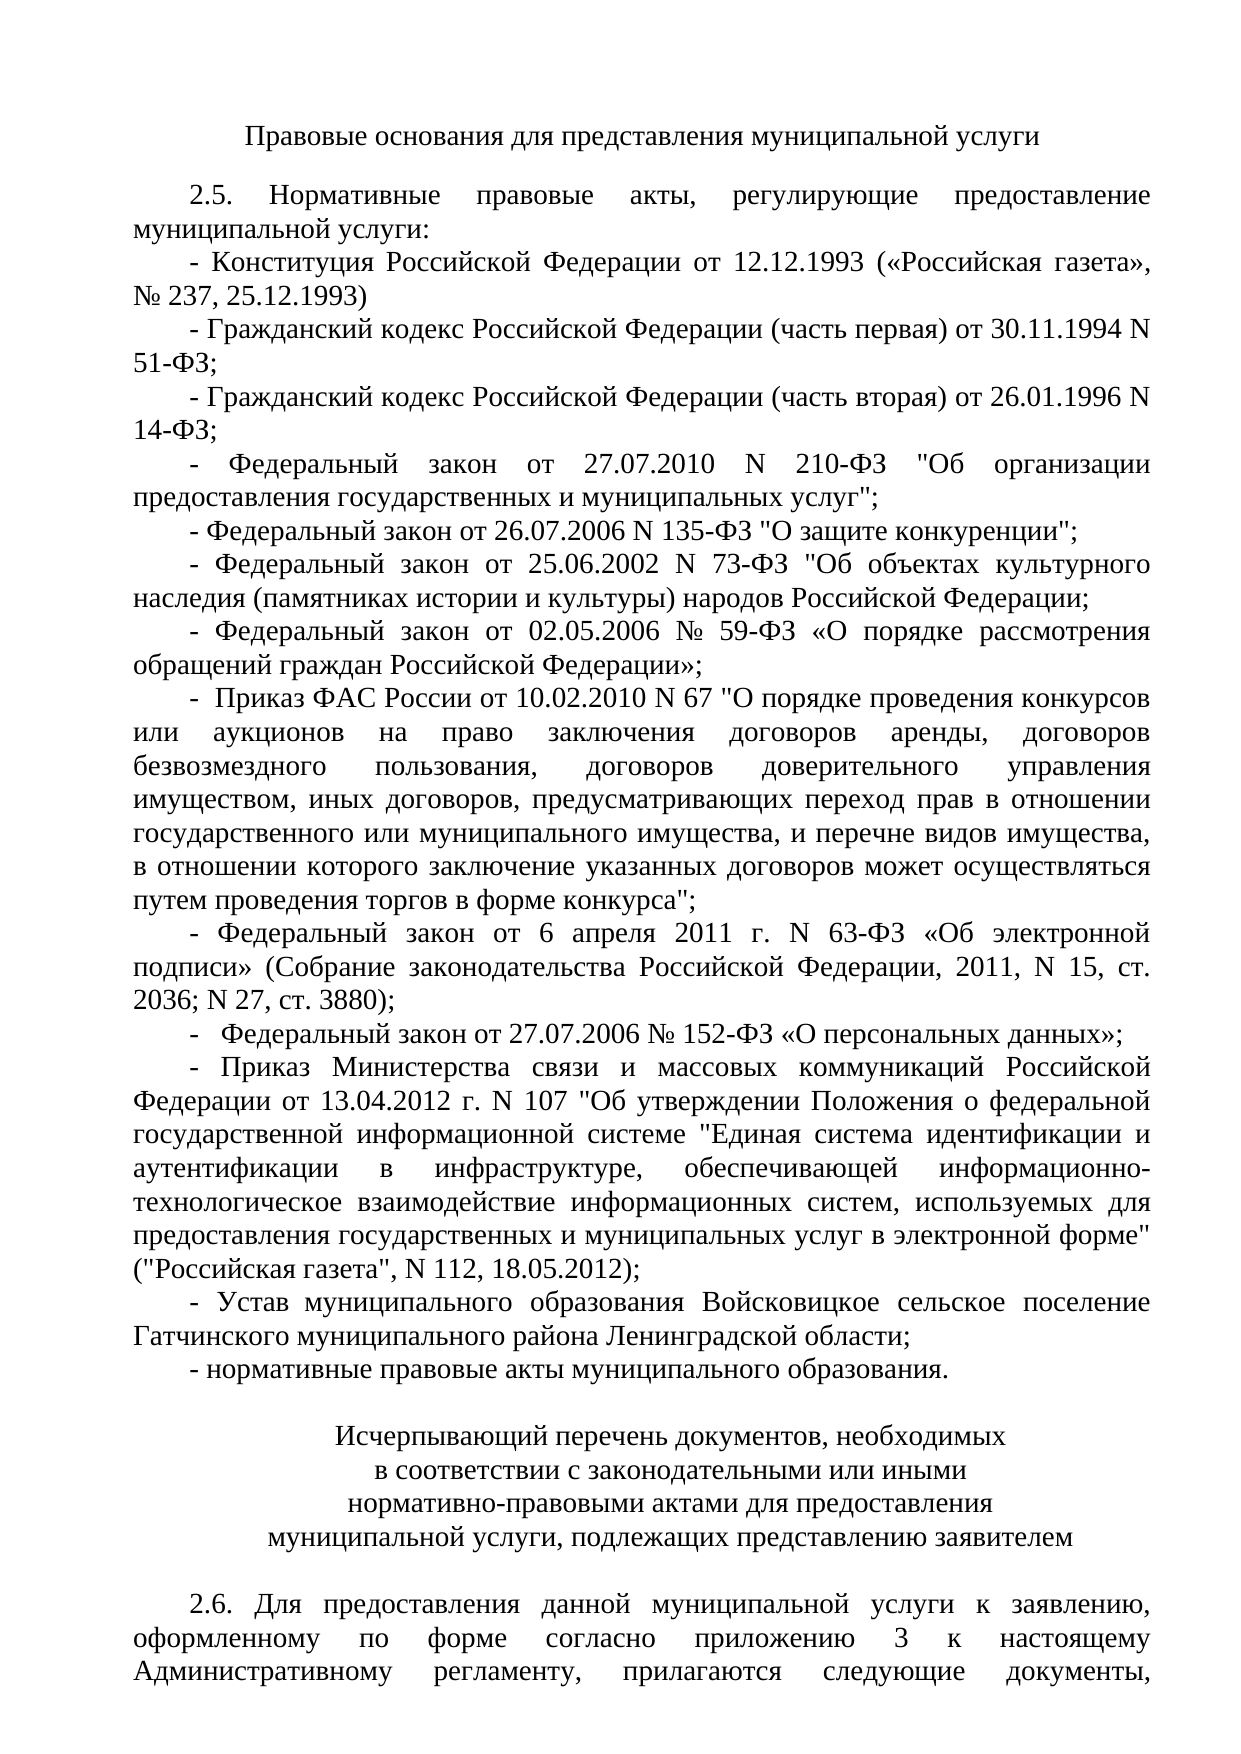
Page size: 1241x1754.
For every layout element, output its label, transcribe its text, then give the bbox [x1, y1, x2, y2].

text - Приказ Министерства связи и массовых коммуникаций Российской Федерации от 13.04.2012 г. N 107 "Об утверждении Положения о федеральной государственной информационной системе "Единая система идентификации и аутентификации в инфраструктуре, обеспечивающей информационно-технологическое взаимодействие информационных систем, используемых для предоставления государственных и муниципальных услуг в электронной форме" ("Российская газета", N 112, 18.05.2012); [133, 1049, 1152, 1284]
text в соответствии с законодательными или иными [133, 1452, 1152, 1486]
text нормативно-правовыми актами для предоставления [133, 1486, 1152, 1519]
text Правовые основания для представления муниципальной услуги [133, 118, 1152, 152]
text 2.5. Нормативные правовые акты, регулирующие предоставление муниципальной услуги: [133, 177, 1152, 244]
text - Гражданский кодекс Российской Федерации (часть вторая) от 26.01.1996 N 14-ФЗ; [133, 379, 1152, 446]
text - Федеральный закон от 6 апреля 2011 г. N 63-ФЗ «Об электронной подписи» (Собрание законодательства Российской Федерации, 2011, N 15, ст. 2036; N 27, ст. 3880); [133, 915, 1152, 1016]
text - нормативные правовые акты муниципального образования. [133, 1351, 1152, 1385]
text - Уставумуниципального образования Войсковицкое сельское поселение Гатчинского муниципального района Ленинградской области; [133, 1284, 1152, 1351]
text - Федеральный закон от 27.07.2010 N 210-ФЗ "Об организации предоставления государственных и муниципальных услуг"; [133, 446, 1152, 513]
text - Федеральный закон от 02.05.2006 № 59-ФЗ «О порядке рассмотрения обращений граждан Российской Федерации»; [133, 613, 1152, 681]
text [133, 1586, 1152, 1687]
text - Федеральный закон от 26.07.2006 N 135-ФЗ "О защите конкуренции"; [133, 513, 1152, 546]
text - Гражданский кодекс Российской Федерации (часть первая) от 30.11.1994 N 51-ФЗ; [133, 312, 1152, 379]
text - Конституция Российской Федерации от 12.12.1993 («Российская газета», № 237, 25.12.1993) [133, 244, 1152, 312]
text - Федеральный закон от 25.06.2002 N 73-ФЗ "Об объектах культурного наследия (памятниках истории и культуры) народов Российской Федерации; [133, 546, 1152, 613]
text - Приказ ФАС России от 10.02.2010 N 67 "О порядке проведения конкурсов или аукционов на право заключения договоров аренды, договоров безвозмездного пользования, договоров доверительного управления имуществом, иных договоров, предусматривающих переход прав в отношении государственного или муниципального имущества, и перечне видов имущества, в отношении которого заключение указанных договоров может осуществляться путем проведения торгов в форме конкурса"; [133, 681, 1152, 915]
text муниципальной услуги, подлежащих представлению заявителем [133, 1519, 1152, 1553]
text - Федеральный закон от 27.07.2006 № 152-ФЗ «О персональных данных»; [133, 1016, 1152, 1049]
text Исчерпывающий перечень документов, необходимых [133, 1418, 1152, 1452]
